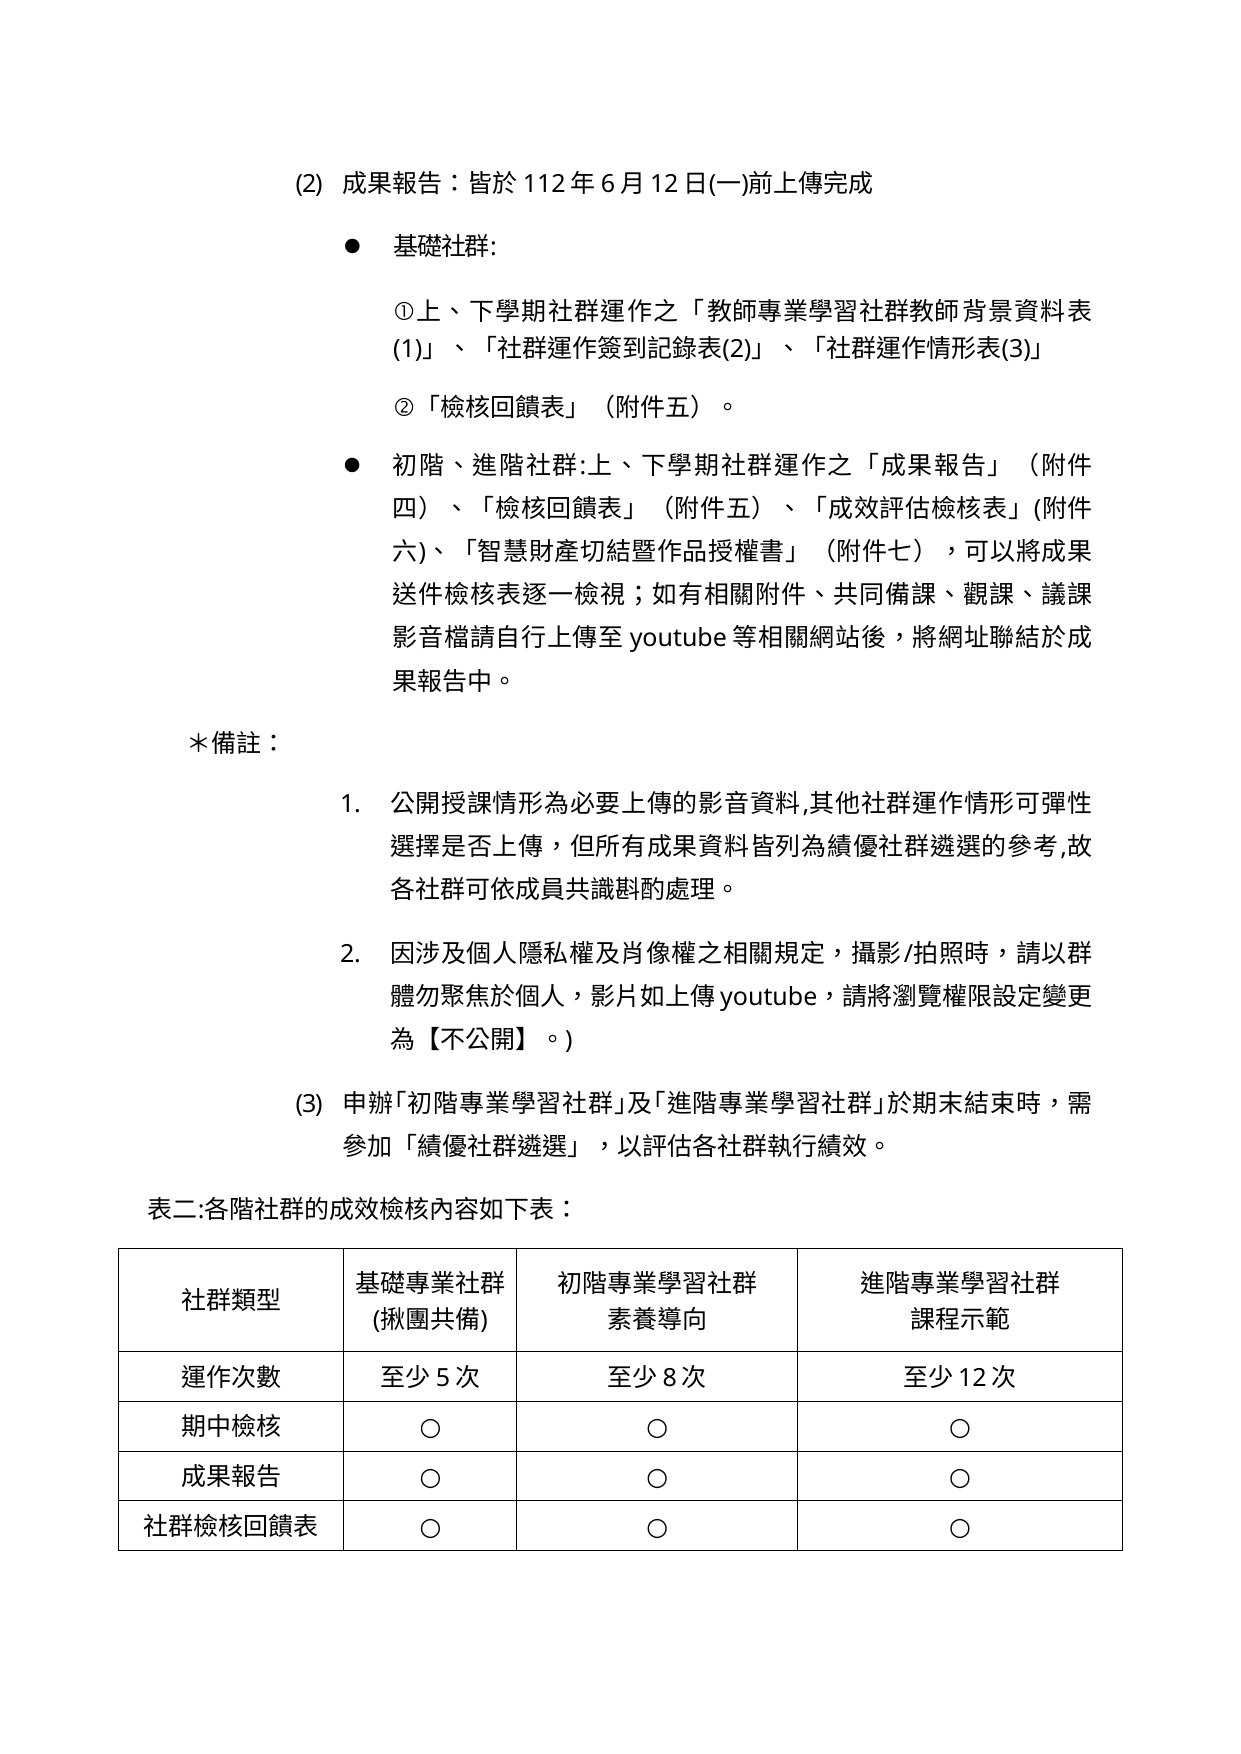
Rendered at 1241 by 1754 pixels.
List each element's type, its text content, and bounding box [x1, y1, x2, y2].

text 上、下學期社群運作之「教師專業學習社群教師背景資料表(1)」、「社群運作簽到記錄表(2)」、「社群運作情形表(3)」 [393, 291, 1092, 366]
table_cell 至少12次 [798, 1352, 1122, 1401]
list 公開授課情形為必要上傳的影音資料,其他社群運作情形可彈性選擇是否上傳，但所有成果資料皆列為績優社群遴選的參考,故各社群可依成員共識斟酌處理。 [340, 782, 1092, 906]
table_cell 至少5次 [344, 1352, 516, 1401]
list 成果報告：皆於112年6月12日(一)前上傳完成 [295, 163, 1092, 201]
table_cell ○ [344, 1501, 516, 1550]
table_cell ○ [344, 1452, 516, 1500]
text ＊備註： [148, 724, 1092, 762]
table_cell 運作次數 [119, 1352, 343, 1401]
table_header 基礎專業社群 (揪團共備) [344, 1249, 516, 1351]
list 初階、進階社群:上、下學期社群運作之「成果報告」（附件四）、「檢核回饋表」（附件五）、「成效評估檢核表」(附件六)、「智慧財產切結暨作品授權書」（附件七），可以將成果送件檢核表逐一檢視；如有相關附件、共同備課、觀課、議課影音檔請自行上傳至youtube等相關網站後，將網址聯結於成果報告中。 [343, 445, 1092, 698]
table_cell 至少8次 [517, 1352, 797, 1401]
table_header 初階專業學習社群 素養導向 [517, 1249, 797, 1351]
list 申辦｢初階專業學習社群｣及｢進階專業學習社群｣於期末結束時，需參加「績優社群遴選」，以評估各社群執行績效。 [295, 1082, 1092, 1163]
table_cell ○ [517, 1402, 797, 1451]
list 基礎社群: [343, 227, 1092, 264]
table_cell ○ [344, 1402, 516, 1451]
table_cell ○ [798, 1452, 1122, 1500]
table_cell ○ [517, 1501, 797, 1550]
table_cell ○ [517, 1452, 797, 1500]
table_cell 成果報告 [119, 1452, 343, 1500]
table_cell ○ [798, 1402, 1122, 1451]
table_header 社群類型 [119, 1249, 343, 1351]
table_cell ○ [798, 1501, 1122, 1550]
table_header 進階專業學習社群 課程示範 [798, 1249, 1122, 1351]
table_cell 社群檢核回饋表 [119, 1501, 343, 1550]
text 「檢核回饋表」（附件五）。 [393, 386, 1092, 424]
table_cell 期中檢核 [119, 1402, 343, 1451]
text 表二:各階社群的成效檢核內容如下表： [148, 1189, 1092, 1227]
list 因涉及個人隱私權及肖像權之相關規定，攝影/拍照時，請以群體勿聚焦於個人，影片如上傳youtube，請將瀏覽權限設定變更為【不公開】。) [340, 932, 1092, 1056]
